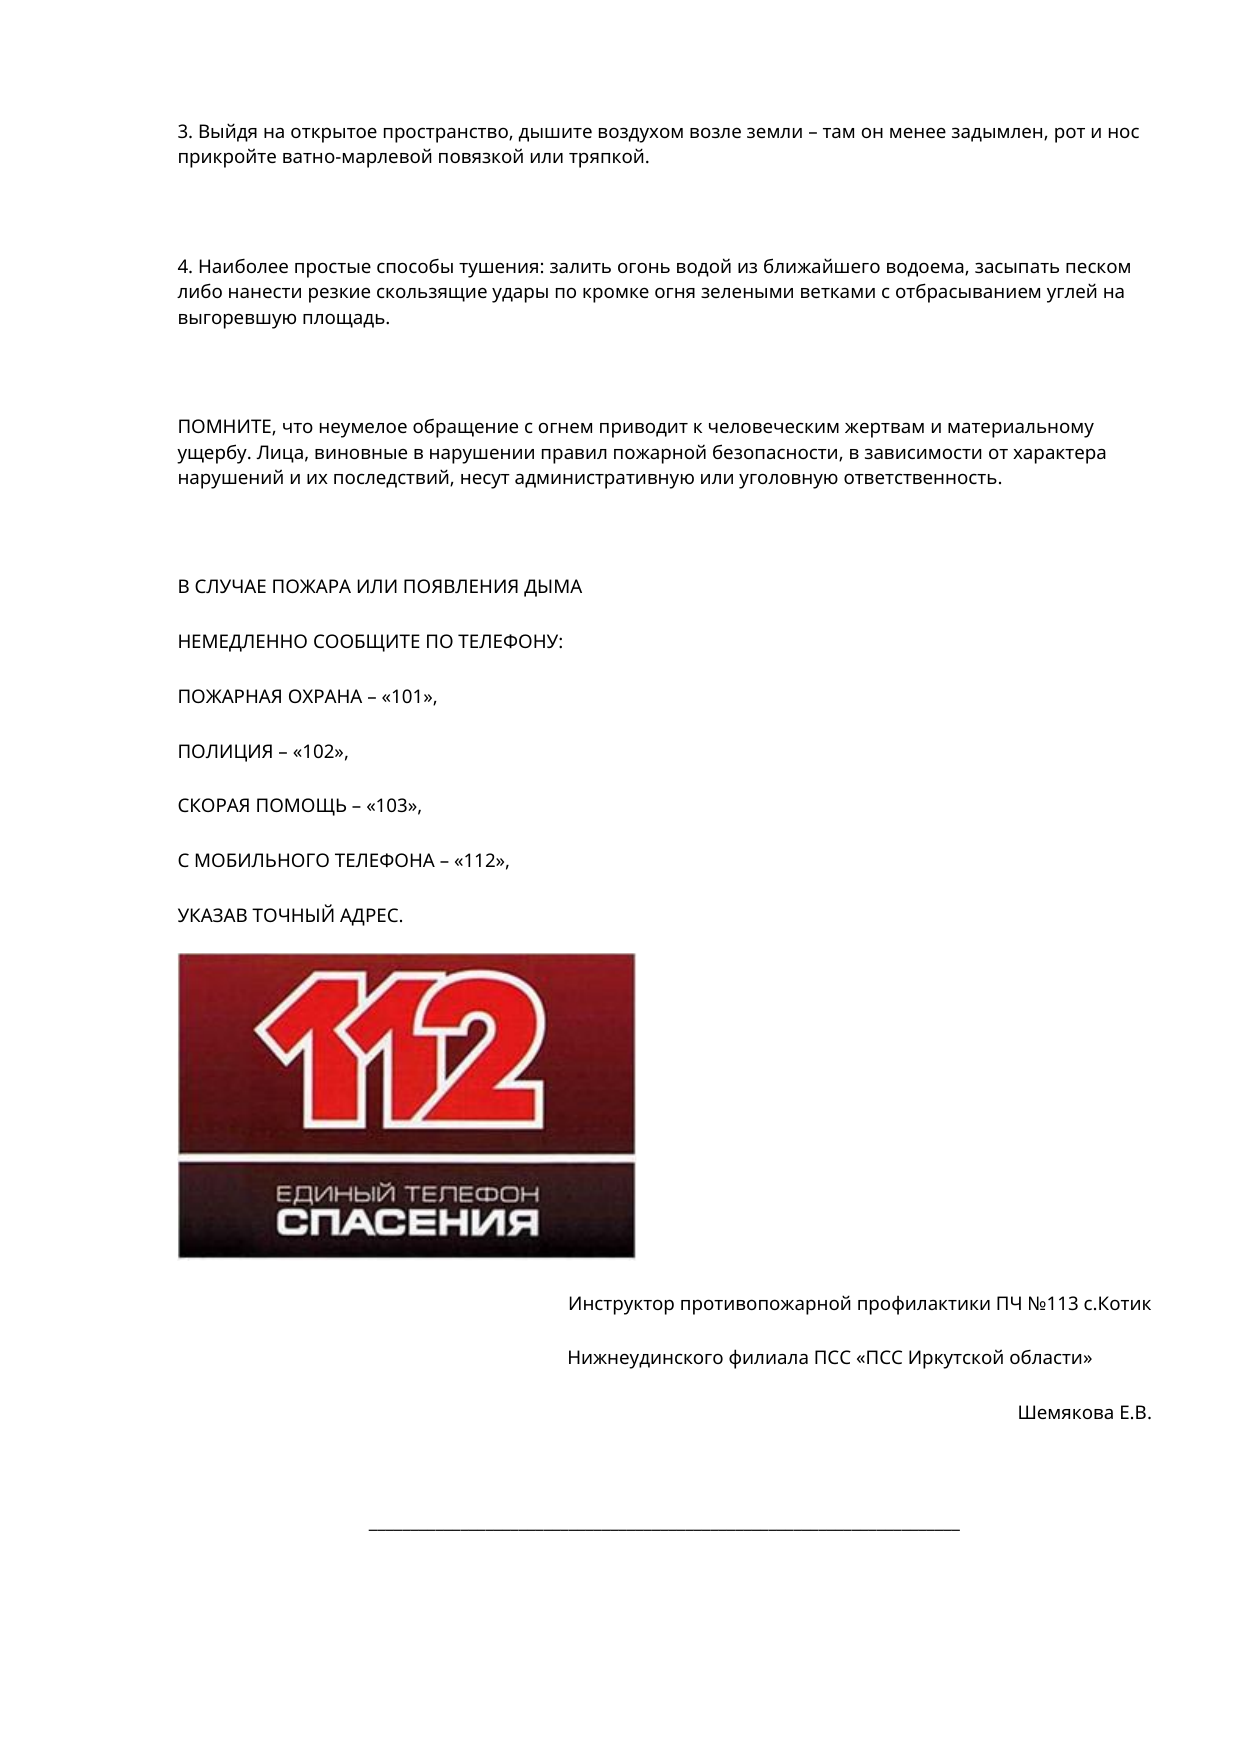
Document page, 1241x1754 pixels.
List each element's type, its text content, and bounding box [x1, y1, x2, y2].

text Нижнеудинского филиала ПСС «ПСС Иркутской области» [177, 1345, 1152, 1370]
text В СЛУЧАЕ ПОЖАРА ИЛИ ПОЯВЛЕНИЯ ДЫМА [177, 574, 1152, 599]
text 3. Выйдя на открытое пространство, дышите воздухом возле земли – там он менее задымлен, рот и нос прикройте ватно-марлевой повязкой или тряпкой. [177, 118, 1152, 169]
text ПОЖАРНАЯ ОХРАНА – «101», [177, 683, 1152, 709]
text 4. Наиболее простые способы тушения: залить огонь водой из ближайшего водоема, засыпать песком либо нанести резкие скользящие удары по кромке огня зелеными ветками с отбрасыванием углей на выгоревшую площадь. [177, 253, 1152, 329]
text НЕМЕДЛЕННО СООБЩИТЕ ПО ТЕЛЕФОНУ: [177, 628, 1152, 654]
text ПОЛИЦИЯ – «102», [177, 738, 1152, 763]
text С МОБИЛЬНОГО ТЕЛЕФОНА – «112», [177, 847, 1152, 873]
text _______________________________________________________________________ [177, 1509, 1152, 1534]
text СКОРАЯ ПОМОЩЬ – «103», [177, 793, 1152, 818]
picture [177, 953, 637, 1261]
text ПОМНИТЕ, что неумелое обращение с огнем приводит к человеческим жертвам и материальному ущербу. Лица, виновные в нарушении правил пожарной безопасности, в зависимости от характера нарушений и их последствий, несут административную или уголовную ответственность. [177, 413, 1152, 490]
text Инструктор противопожарной профилактики ПЧ №113 с.Котик [177, 1290, 1152, 1316]
text Шемякова Е.В. [177, 1399, 1152, 1425]
